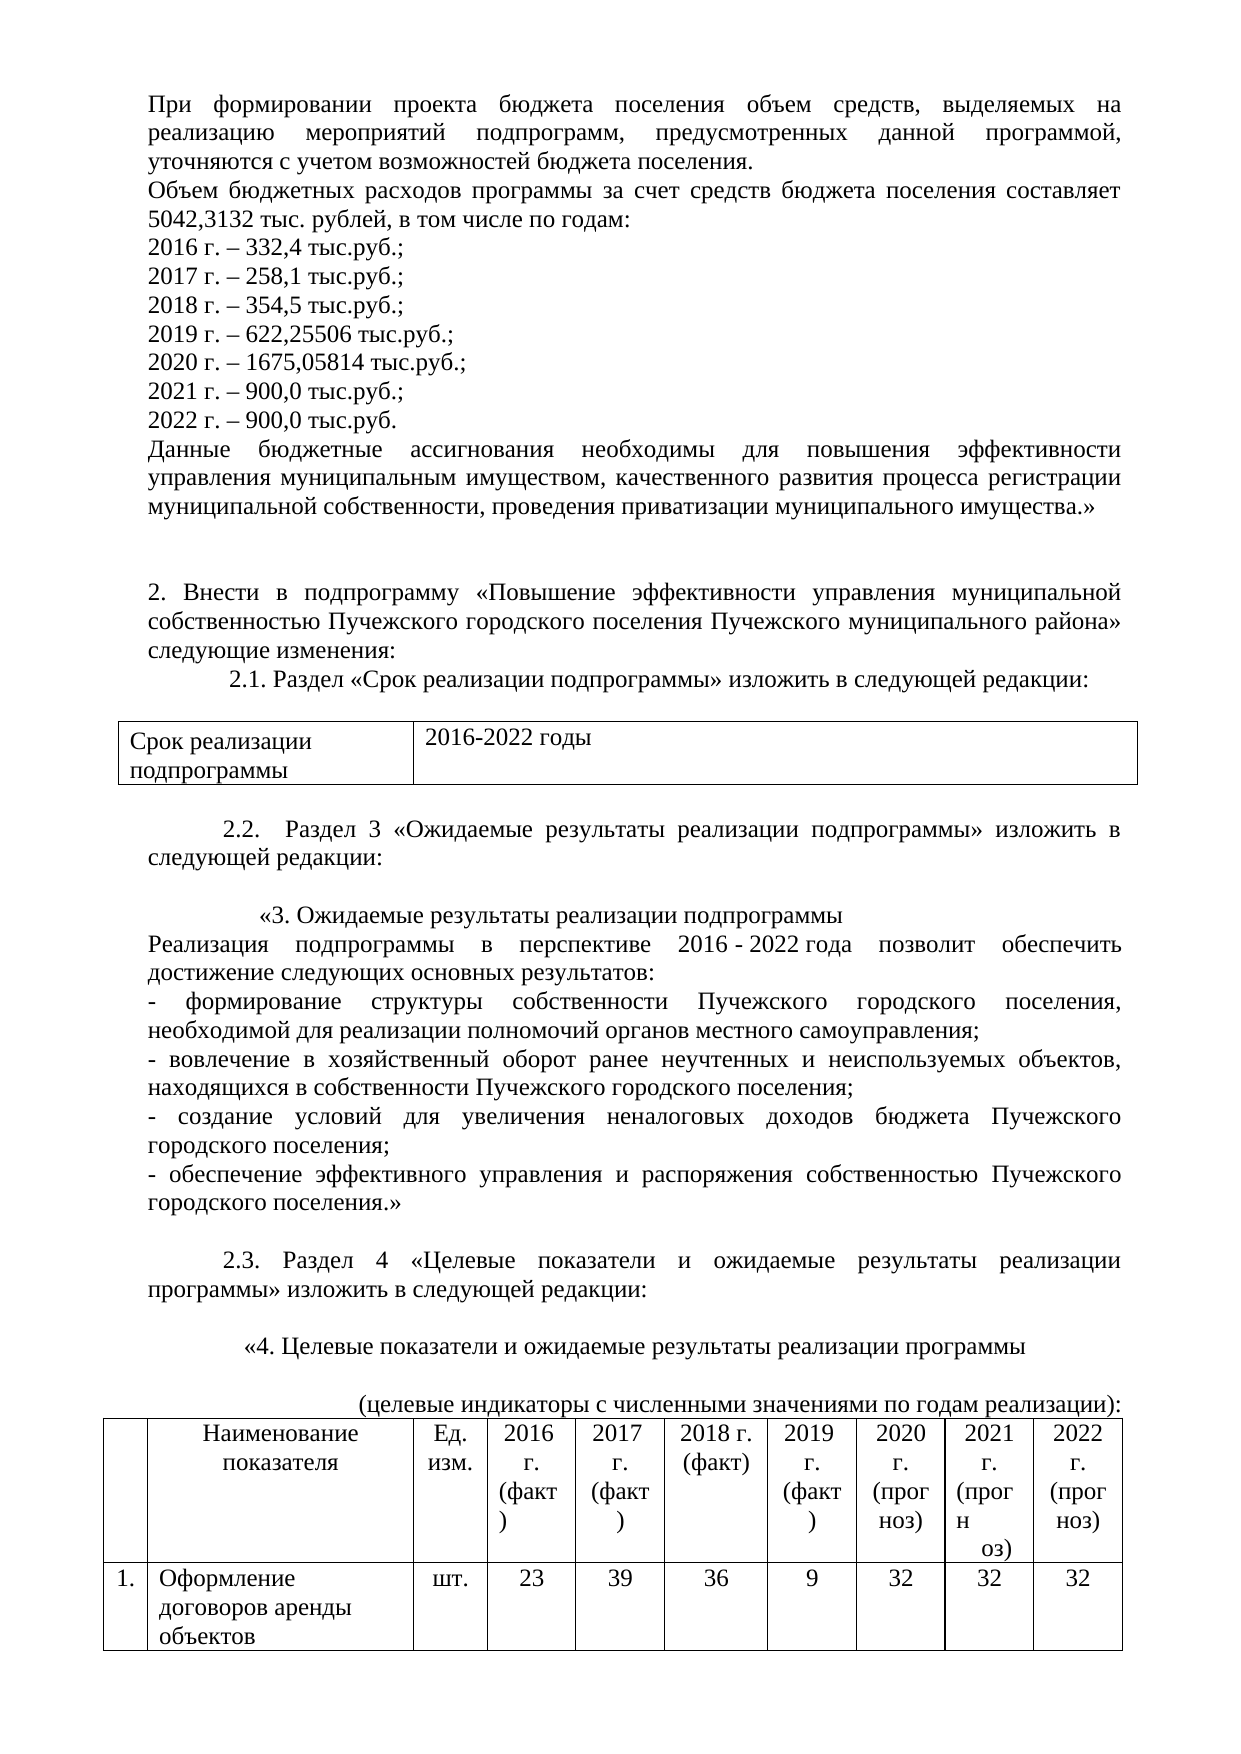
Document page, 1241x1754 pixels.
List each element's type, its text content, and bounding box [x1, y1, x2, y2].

table_cell 32 [946, 1563, 1033, 1649]
subtitle «4. Целевые показатели и ожидаемые результаты реализации программы [148, 1331, 1122, 1360]
text 2022 г. – 900,0 тыс.руб. [148, 405, 1122, 434]
text 2.1. Раздел «Срок реализации подпрограммы» изложить в следующей редакции: [148, 664, 1122, 692]
text Объем бюджетных расходов программы за счет средств бюджета поселения составляет 5042,3132 тыс. рублей, в том числе по годам: [148, 175, 1122, 232]
table_header Ед. изм. [414, 1419, 487, 1562]
table_cell 9 [768, 1563, 856, 1649]
table_header [104, 1419, 147, 1562]
text При формировании проекта бюджета поселения объем средств, выделяемых на реализацию мероприятий подпрограмм, предусмотренных данной программой, уточняются с учетом возможностей бюджета поселения. [148, 89, 1122, 175]
text - обеспечение эффективного управления и распоряжения собственностью Пучежского городского поселения.» [148, 1159, 1122, 1216]
table_cell 36 [665, 1563, 767, 1649]
text Данные бюджетные ассигнования необходимы для повышения эффективности управления муниципальным имуществом, качественного развития процесса регистрации муниципальной собственности, проведения приватизации муниципального имущества.» [148, 434, 1122, 520]
subtitle «3. Ожидаемые результаты реализации подпрограммы [259, 900, 1122, 929]
text 2018 г. – 354,5 тыс.руб.; [148, 290, 1122, 319]
text - создание условий для увеличения неналоговых доходов бюджета Пучежского городского поселения; [148, 1101, 1122, 1159]
table_header . (факт) [768, 1419, 856, 1562]
table_header Срок реализации подпрограммы [119, 722, 413, 784]
text - формирование структуры собственности Пучежского городского поселения, необходимой для реализации полномочий органов местного самоуправления; [148, 986, 1122, 1044]
table_cell шт. [414, 1563, 487, 1649]
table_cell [148, 1563, 413, 1649]
table_cell 23 [488, 1563, 575, 1649]
text 2017 г. – 258,1 тыс.руб.; [148, 261, 1122, 290]
text Реализация подпрограммы в перспективе 2016 - 2022 года позволит обеспечить достижение следующих основных результатов: [148, 929, 1122, 986]
table_header . (факт) [488, 1419, 575, 1562]
text - вовлечение в хозяйственный оборот ранее неучтенных и неиспользуемых объектов, находящихся в собственности Пучежского городского поселения; [148, 1044, 1122, 1101]
table_header . (прогноз) [857, 1419, 944, 1562]
text 2.3. Раздел 4 «Целевые показатели и ожидаемые результаты реализации программы» изложить в следующей редакции: [148, 1245, 1122, 1302]
text (целевые индикаторы с численными значениями по годам реализации): [148, 1389, 1122, 1417]
table_cell 39 [576, 1563, 664, 1649]
table_cell 32 [1034, 1563, 1122, 1649]
text 2020 г. – 1675,05814 тыс.руб.; [148, 347, 1122, 376]
text 2.2. Раздел 3 «Ожидаемые результаты реализации подпрограммы» изложить в следующей редакции: [148, 814, 1122, 871]
table_header Наименование показателя [148, 1419, 413, 1562]
table_cell 32 [857, 1563, 944, 1649]
text 2. Внести в подпрограмму «Повышение эффективности управления муниципальной собственностью Пучежского городского поселения Пучежского муниципального района» следующие изменения: [148, 577, 1122, 664]
table_header 2022 г. (прогноз) [1034, 1419, 1122, 1562]
table_header 2017 г. (факт) [576, 1419, 664, 1562]
text 2019 г. – 622,25506 тыс.руб.; [148, 319, 1122, 347]
text 2016 г. – 332,4 тыс.руб.; [148, 232, 1122, 261]
table_header . (факт) [665, 1419, 767, 1562]
table_header 2016-2022 годы [414, 722, 1137, 784]
text 2021 г. – 900,0 тыс.руб.; [148, 376, 1122, 405]
table_header 2021 г. (прогн оз) [946, 1419, 1033, 1562]
table_cell 1. [104, 1563, 147, 1649]
